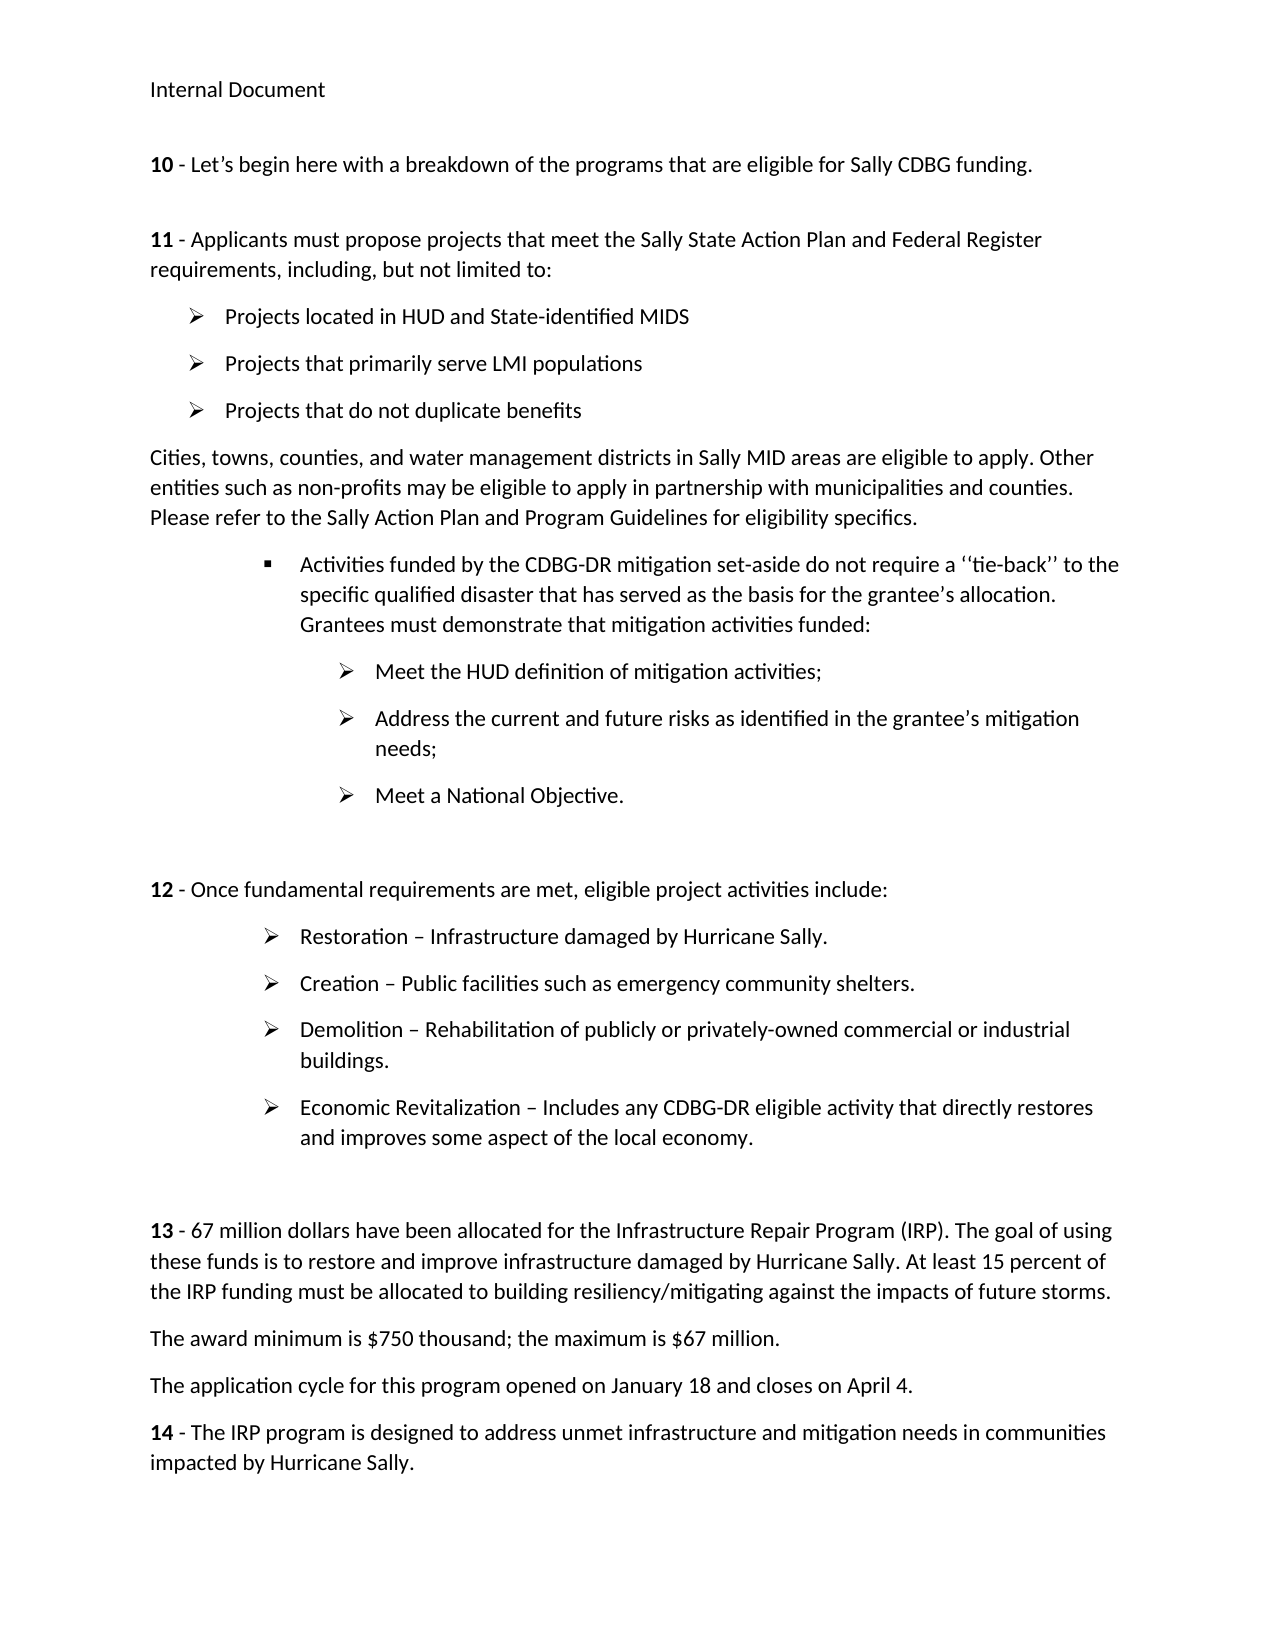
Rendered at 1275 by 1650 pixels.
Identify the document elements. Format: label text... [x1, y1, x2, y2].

list Economic Revitalization – Includes any CDBG-DR eligible activity that directly restores and improves some aspect of the local economy. [262, 1093, 1125, 1151]
text 14 - The IRP program is designed to address unmet infrastructure and mitigation needs in communities impacted by Hurricane Sally. [150, 1418, 1125, 1476]
text 13 - 67 million dollars have been allocated for the Infrastructure Repair Program (IRP). The goal of using these funds is to restore and improve infrastructure damaged by Hurricane Sally. At least 15 percent of the IRP funding must be allocated to building resiliency/mitigating against the impacts of future storms. [150, 1217, 1125, 1305]
list Demolition – Rehabilitation of publicly or privately-owned commercial or industrial buildings. [262, 1016, 1125, 1074]
text The award minimum is $750 thousand; the maximum is $67 million. [150, 1324, 1125, 1352]
text 12 - Once fundamental requirements are met, eligible project activities include: [150, 875, 1125, 903]
text The application cycle for this program opened on January 18 and closes on April 4. [150, 1371, 1125, 1399]
list Restoration – Infrastructure damaged by Hurricane Sally. [262, 922, 1125, 950]
text 10 - Let’s begin here with a breakdown of the programs that are eligible for Sally CDBG funding. [150, 150, 1125, 178]
text 11 - Applicants must propose projects that meet the Sally State Action Plan and Federal Register requirements, including, but not limited to: [150, 225, 1125, 283]
text Cities, towns, counties, and water management districts in Sally MID areas are eligible to apply. Other entities such as non-profits may be eligible to apply in partnership with municipalities and counties. Please refer to the Sally Action Plan and Program Guidelines for eligibility specifics. [150, 443, 1125, 531]
list Meet a National Objective. [337, 781, 1125, 809]
list Meet the HUD definition of mitigation activities; [337, 657, 1125, 685]
list Projects that primarily serve LMI populations [187, 349, 1125, 377]
list Activities funded by the CDBG-DR mitigation set-aside do not require a ‘‘tie-back’’ to the specific qualified disaster that has served as the basis for the grantee’s allocation. Grantees must demonstrate that mitigation activities funded: [262, 550, 1125, 638]
list Creation – Public facilities such as emergency community shelters. [262, 969, 1125, 997]
list Projects that do not duplicate benefits [187, 396, 1125, 424]
list Projects located in HUD and State-identified MIDS [187, 302, 1125, 330]
list Address the current and future risks as identified in the grantee’s mitigation needs; [337, 704, 1125, 762]
